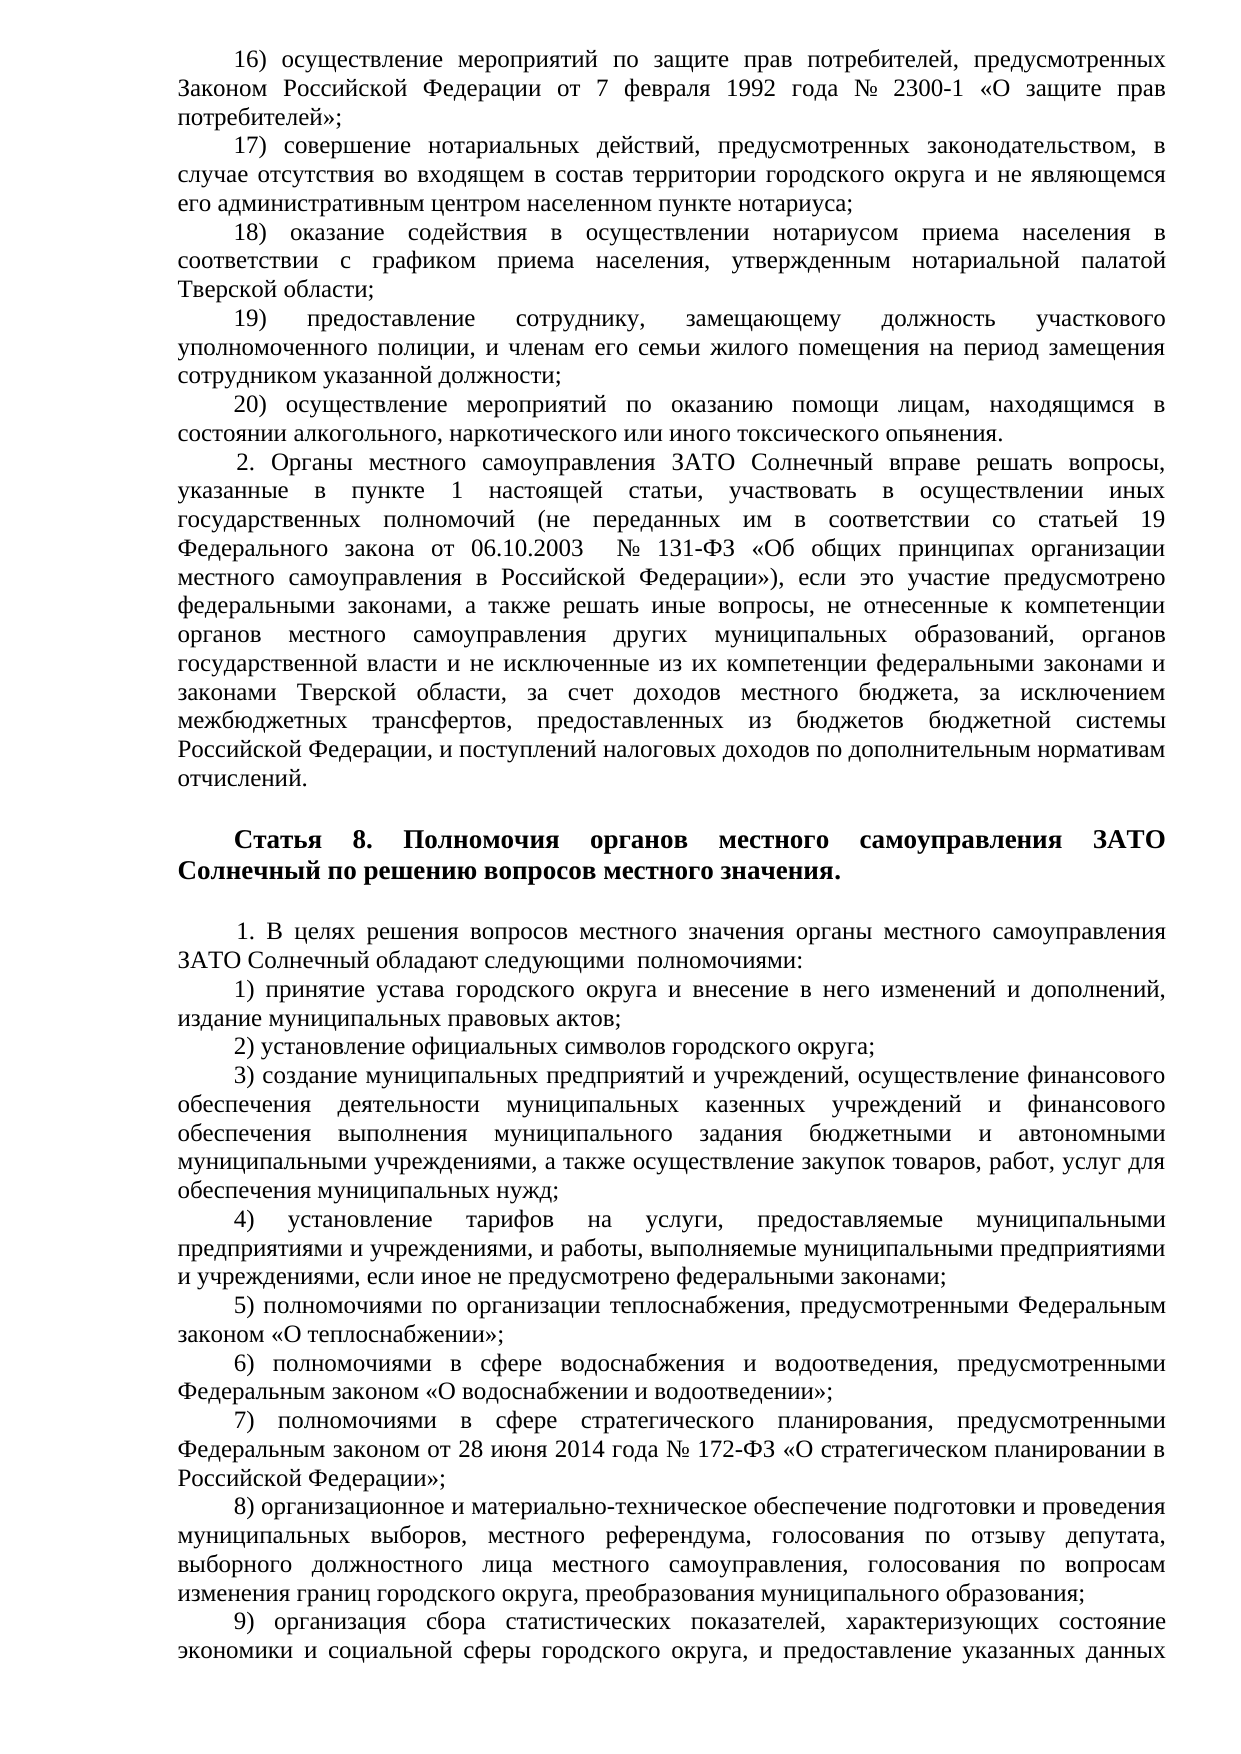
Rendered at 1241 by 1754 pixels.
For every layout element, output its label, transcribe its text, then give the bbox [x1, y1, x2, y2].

text 3) создание муниципальных предприятий и учреждений, осуществление финансового обеспечения деятельности муниципальных казенных учреждений и финансового обеспечения выполнения муниципального задания бюджетными и автономными муниципальными учреждениями, а также осуществление закупок товаров, работ, услуг для обеспечения муниципальных нужд; [177, 1060, 1167, 1204]
text 8) организационное и материально-техническое обеспечение подготовки и проведения муниципальных выборов, местного референдума, голосования по отзыву депутата, выборного должностного лица местного самоуправления, голосования по вопросам изменения границ городского округа, преобразования муниципального образования; [177, 1491, 1167, 1606]
text 16) осуществление мероприятий по защите прав потребителей, предусмотренных Законом Российской Федерации от 7 февраля 1992 года № 2300-1 «О защите прав потребителей»; [177, 44, 1167, 131]
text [177, 1606, 1167, 1664]
text 20) осуществление мероприятий по оказанию помощи лицам, находящимся в состоянии алкогольного, наркотического или иного токсического опьянения. [177, 389, 1167, 447]
text 6) полномочиями в сфере водоснабжения и водоотведения, предусмотренными Федеральным законом «О водоснабжении и водоотведении»; [177, 1348, 1167, 1405]
text Статья 8. Полномочия органов местного самоуправления ЗАТО Солнечный по решению вопросов местного значения. [177, 823, 1167, 885]
text 1) принятие устава городского округа и внесение в него изменений и дополнений, издание муниципальных правовых актов; [177, 974, 1167, 1031]
text 4) установление тарифов на услуги, предоставляемые муниципальными предприятиями и учреждениями, и работы, выполняемые муниципальными предприятиями и учреждениями, если иное не предусмотрено федеральными законами; [177, 1204, 1167, 1290]
text 17) совершение нотариальных действий, предусмотренных законодательством, в случае отсутствия во входящем в состав территории городского округа и не являющемся его административным центром населенном пункте нотариуса; [177, 131, 1167, 217]
text 5) полномочиями по организации теплоснабжения, предусмотренными Федеральным законом «О теплоснабжении»; [177, 1290, 1167, 1348]
text 18) оказание содействия в осуществлении нотариусом приема населения в соответствии с графиком приема населения, утвержденным нотариальной палатой Тверской области; [177, 217, 1167, 303]
text 19) предоставление сотруднику, замещающему должность участкового уполномоченного полиции, и членам его семьи жилого помещения на период замещения сотрудником указанной должности; [177, 303, 1167, 389]
text 1. В целях решения вопросов местного значения органы местного самоуправления ЗАТО Солнечный обладают следующими полномочиями: [177, 916, 1167, 974]
text 2. Органы местного самоуправления ЗАТО Солнечный вправе решать вопросы, указанные в пункте 1 настоящей статьи, участвовать в осуществлении иных государственных полномочий (не переданных им в соответствии со статьей 19 Федерального закона от 06.10.2003 № 131-ФЗ «Об общих принципах организации местного самоуправления в Российской Федерации»), если это участие предусмотрено федеральными законами, а также решать иные вопросы, не отнесенные к компетенции органов местного самоуправления других муниципальных образований, органов государственной власти и не исключенные из их компетенции федеральными законами и законами Тверской области, за счет доходов местного бюджета, за исключением межбюджетных трансфертов, предоставленных из бюджетов бюджетной системы Российской Федерации, и поступлений налоговых доходов по дополнительным нормативам отчислений. [177, 447, 1167, 792]
text 7) полномочиями в сфере стратегического планирования, предусмотренными Федеральным законом от 28 июня 2014 года № 172-ФЗ «О стратегическом планировании в Российской Федерации»; [177, 1405, 1167, 1491]
text 2) установление официальных символов городского округа; [177, 1031, 1167, 1060]
